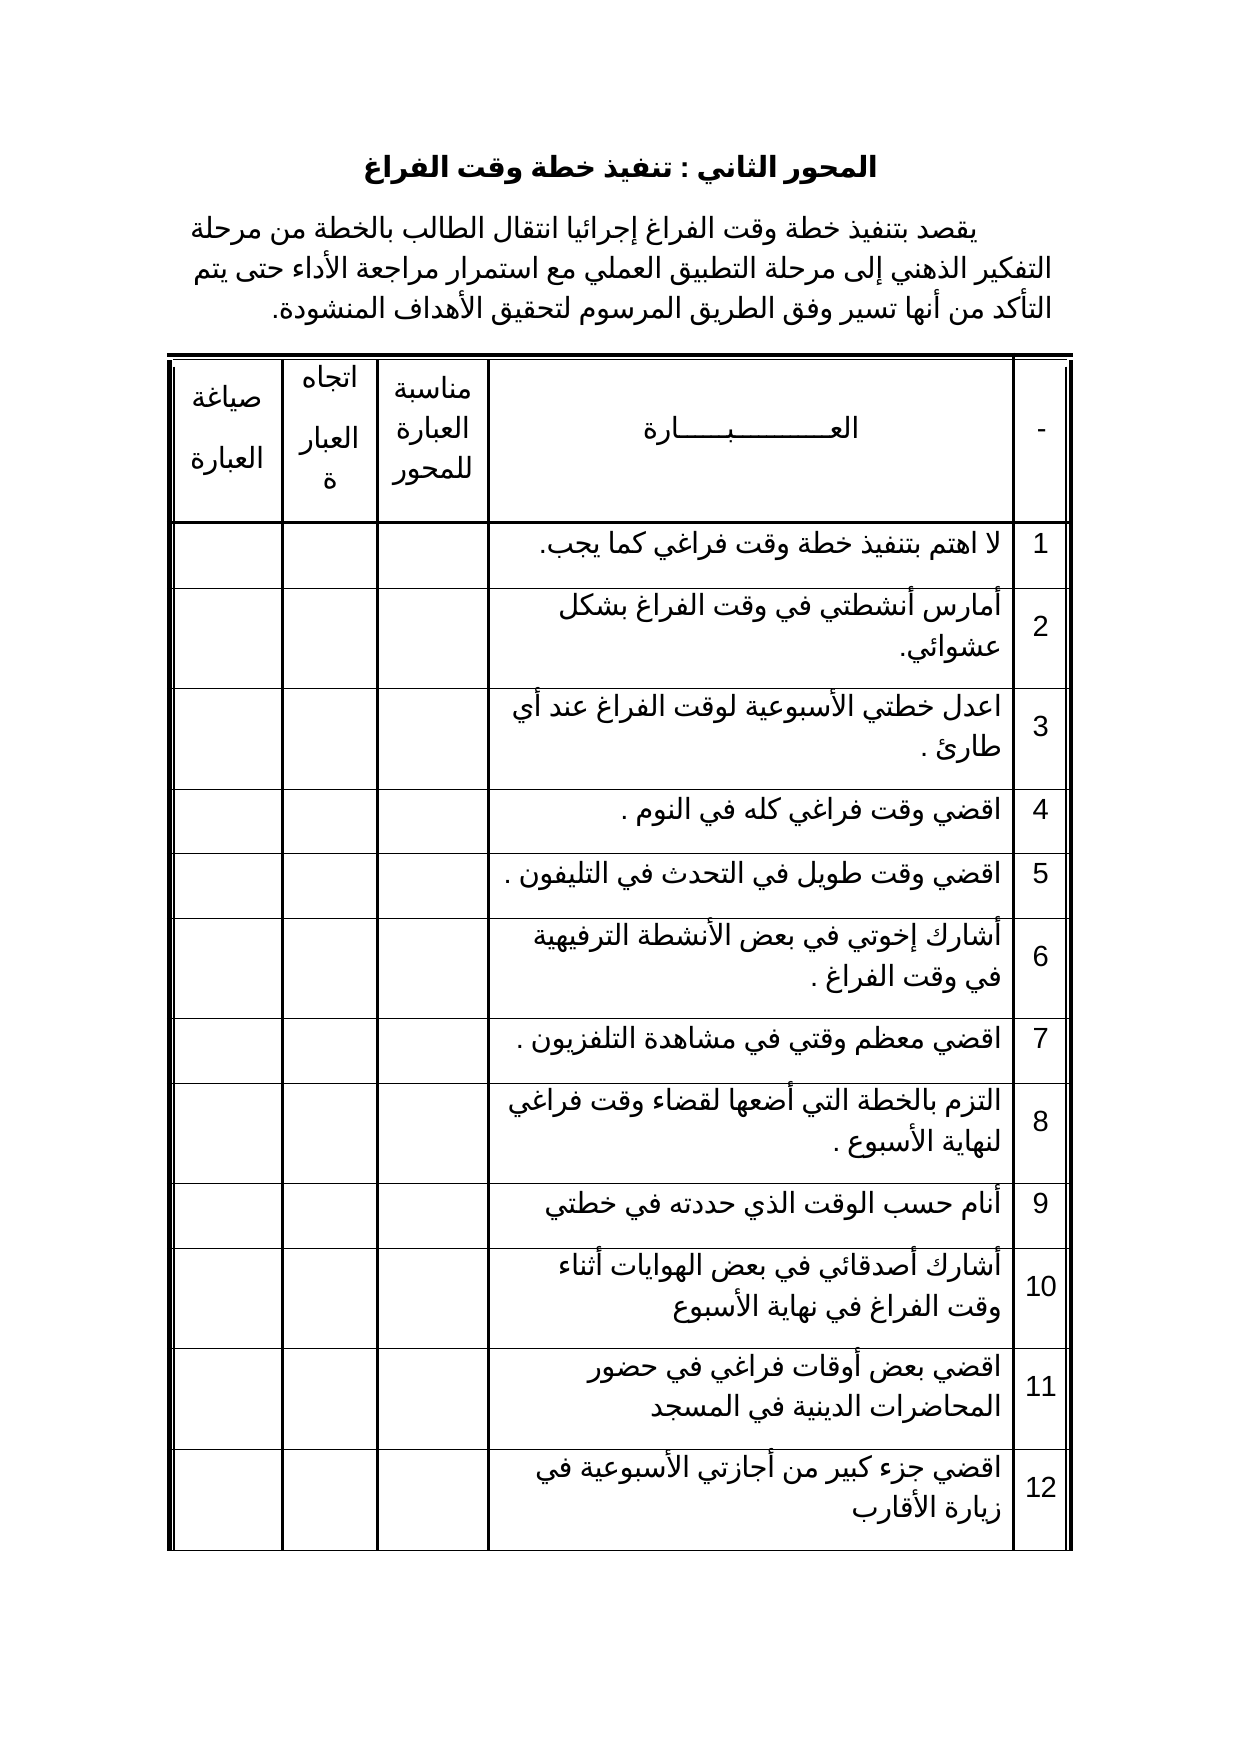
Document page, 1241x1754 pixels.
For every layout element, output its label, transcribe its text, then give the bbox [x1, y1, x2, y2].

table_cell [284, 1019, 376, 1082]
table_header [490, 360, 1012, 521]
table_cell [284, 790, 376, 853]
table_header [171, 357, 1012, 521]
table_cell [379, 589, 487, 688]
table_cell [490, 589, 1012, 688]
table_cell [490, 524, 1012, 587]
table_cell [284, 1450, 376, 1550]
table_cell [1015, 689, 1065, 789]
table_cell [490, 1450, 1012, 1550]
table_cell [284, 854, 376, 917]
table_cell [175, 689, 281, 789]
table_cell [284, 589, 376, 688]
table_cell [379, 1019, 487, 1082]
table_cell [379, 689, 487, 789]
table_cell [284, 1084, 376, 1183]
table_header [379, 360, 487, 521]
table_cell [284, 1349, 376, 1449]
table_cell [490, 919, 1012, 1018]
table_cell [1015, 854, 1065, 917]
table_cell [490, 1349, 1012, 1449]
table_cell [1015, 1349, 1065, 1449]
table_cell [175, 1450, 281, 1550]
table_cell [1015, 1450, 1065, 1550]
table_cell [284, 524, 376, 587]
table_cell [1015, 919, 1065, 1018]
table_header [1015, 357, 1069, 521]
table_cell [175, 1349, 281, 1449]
text المحور الثاني : تنفيذ خطة وقت الفراغ [187, 150, 1053, 183]
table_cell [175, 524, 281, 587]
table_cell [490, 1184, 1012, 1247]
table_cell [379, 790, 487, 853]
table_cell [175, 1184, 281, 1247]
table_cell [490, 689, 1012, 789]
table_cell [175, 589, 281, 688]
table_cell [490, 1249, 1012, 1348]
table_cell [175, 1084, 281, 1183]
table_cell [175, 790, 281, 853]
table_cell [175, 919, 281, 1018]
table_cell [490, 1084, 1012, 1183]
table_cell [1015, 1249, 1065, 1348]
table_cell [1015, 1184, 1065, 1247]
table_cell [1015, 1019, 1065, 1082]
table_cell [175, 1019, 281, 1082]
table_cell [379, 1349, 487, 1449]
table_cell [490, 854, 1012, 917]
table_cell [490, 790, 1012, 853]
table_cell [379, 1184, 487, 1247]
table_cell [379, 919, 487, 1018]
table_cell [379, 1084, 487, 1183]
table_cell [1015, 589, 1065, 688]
text يقصد بتنفيذ خطة وقت الفراغ إجرائيا انتقال الطالب بالخطة من مرحلة التفكير الذهني إلى مرحلة التطبيق العملي مع استمرار مراجعة الأداء حتى يتم التأكد من أنها تسير وفق الطريق المرسوم لتحقيق الأهداف المنشودة. [187, 211, 1053, 325]
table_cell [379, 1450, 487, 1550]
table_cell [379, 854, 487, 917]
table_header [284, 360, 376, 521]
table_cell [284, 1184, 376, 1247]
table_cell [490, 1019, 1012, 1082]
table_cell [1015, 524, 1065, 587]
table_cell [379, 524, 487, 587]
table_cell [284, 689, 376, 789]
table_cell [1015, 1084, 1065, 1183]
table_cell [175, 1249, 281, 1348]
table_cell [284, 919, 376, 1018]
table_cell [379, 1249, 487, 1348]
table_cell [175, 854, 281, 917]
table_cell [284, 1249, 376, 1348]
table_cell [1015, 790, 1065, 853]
